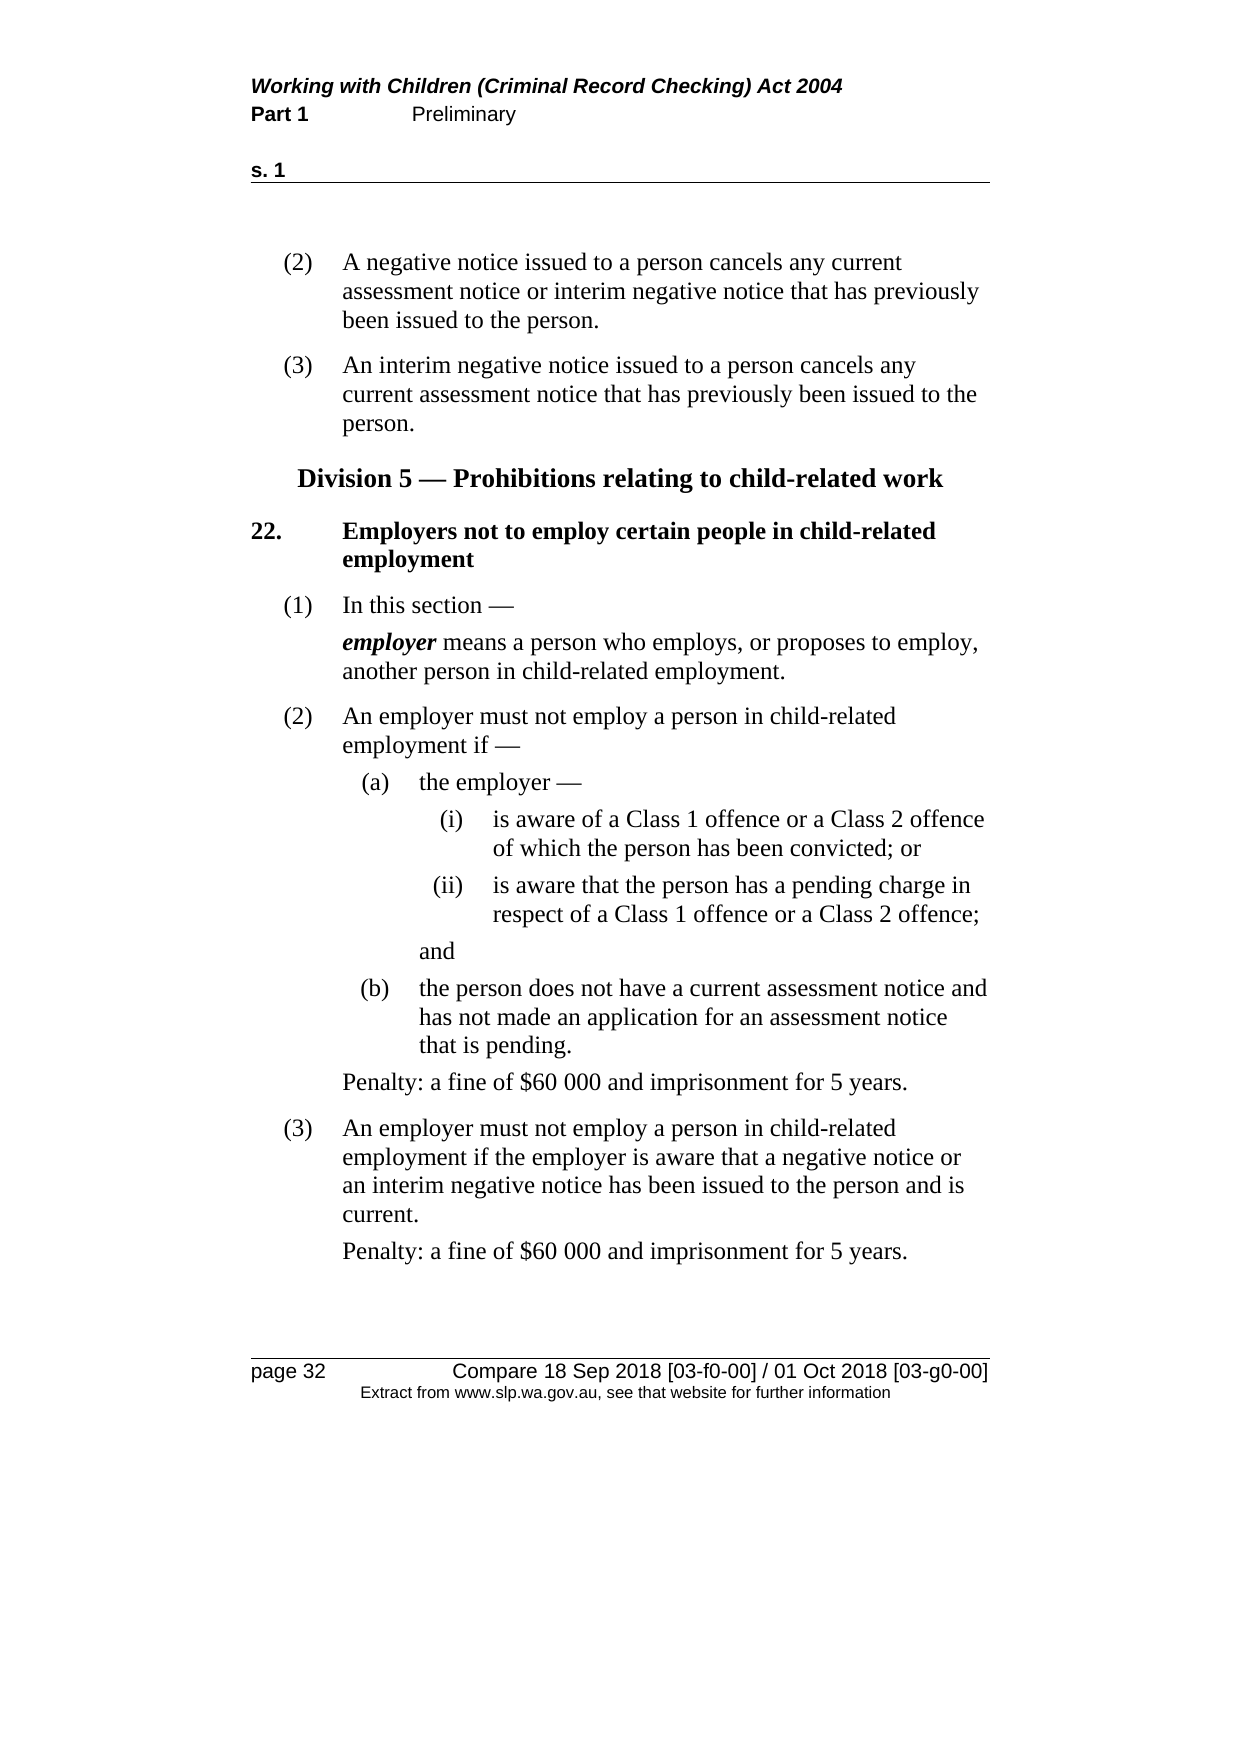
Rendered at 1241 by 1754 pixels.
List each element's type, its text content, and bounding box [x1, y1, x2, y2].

text (a) the employer — [251, 767, 990, 796]
text (3) An interim negative notice issued to a person cancels any current assessment notice that has previously been issued to the person. [251, 350, 990, 437]
text (b) the person does not have a current assessment notice and has not made an application for an assessment notice that is pending. [251, 973, 990, 1059]
text Penalty: a fine of $60 000 and imprisonment for 5 years. [251, 1236, 990, 1265]
subtitle Division 5 — Prohibitions relating to child-related work [251, 462, 990, 493]
text (3) An employer must not employ a person in child-related employment if the employer is aware that a negative notice or an interim negative notice has been issued to the person and is current. [251, 1113, 990, 1228]
text (ii) is aware that the person has a pending charge in respect of a Class 1 offence or a Class 2 offence; [251, 870, 990, 927]
text (i) is aware of a Class 1 offence or a Class 2 offence of which the person has been convicted; or [251, 804, 990, 862]
text employer means a person who employs, or proposes to employ, another person in child-related employment. [251, 627, 990, 684]
text Penalty: a fine of $60 000 and imprisonment for 5 years. [251, 1067, 990, 1096]
text and [251, 936, 990, 964]
subtitle 22. Employers not to employ certain people in child-related employment [251, 516, 990, 573]
text (1) In this section — [251, 590, 990, 619]
text (2) An employer must not employ a person in child-related employment if — [251, 701, 990, 759]
text (2) A negative notice issued to a person cancels any current assessment notice or interim negative notice that has previously been issued to the person. [251, 247, 990, 334]
